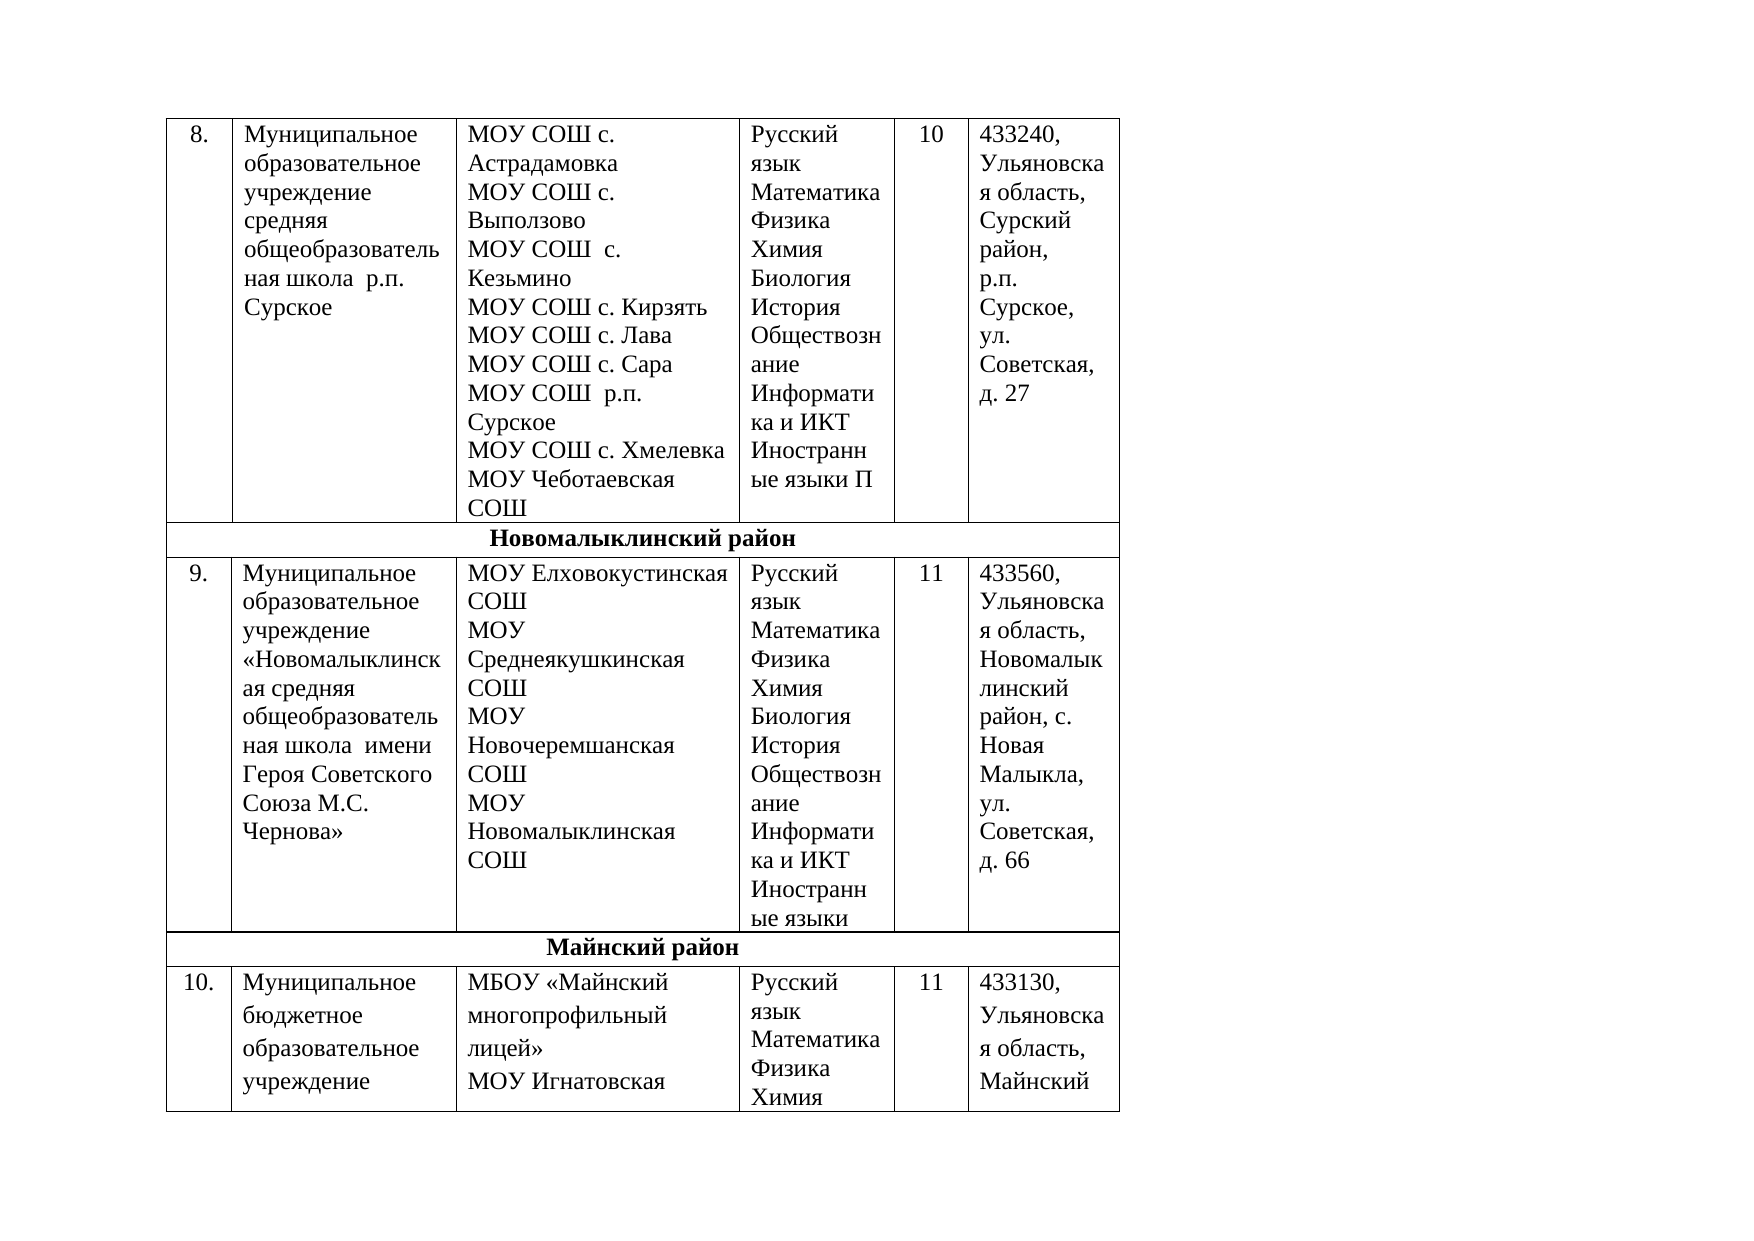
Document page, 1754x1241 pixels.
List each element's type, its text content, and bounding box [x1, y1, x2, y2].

table_cell Муниципальное образовательное учреждение средняя общеобразовательная школа р.п. Сурское [233, 119, 456, 522]
table_cell 9. [167, 558, 231, 931]
table_cell Муниципальное образовательное учреждение «Новомалыклинская средняя общеобразовательная школа имени Героя Советского Союза М.С. Чернова» [232, 558, 456, 931]
table_cell 10. [167, 967, 231, 1111]
table_cell МОУ Елховокустинская СОШ МОУ Среднеякушкинская СОШ МОУ Новочеремшанская СОШ МОУ Новомалыклинская СОШ [457, 558, 739, 931]
table_cell Русский язык Математика Физика Химия Биология История Обществознание Информатика и ИКТ Иностранные языки П [740, 119, 894, 522]
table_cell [457, 967, 739, 1111]
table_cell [969, 967, 1119, 1111]
table_cell 433560, Ульяновская область, Новомалыклинский район, с. Новая Малыкла, ул. Советская, д. 66 [969, 558, 1119, 931]
table_cell Новомалыклинский район [167, 523, 1119, 557]
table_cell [232, 967, 456, 1111]
table_cell 11 [895, 558, 968, 931]
table_cell МОУ СОШ с. Астрадамовка МОУ СОШ с. Выползово МОУ СОШ с. Кезьмино МОУ СОШ с. Кирзять МОУ СОШ с. Лава МОУ СОШ с. Сара МОУ СОШ р.п. Сурское МОУ СОШ с. Хмелевка МОУ Чеботаевская СОШ [457, 119, 739, 522]
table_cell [740, 967, 894, 1111]
table_cell 8. [167, 119, 232, 522]
table_cell 11 [895, 967, 968, 1111]
table_cell 433240, Ульяновская область, Сурский район, р.п. Сурское, ул. Советская, д. 27 [969, 119, 1119, 522]
table_cell Майнский район [167, 933, 1119, 966]
table_cell Русский язык Математика Физика Химия Биология История Обществознание Информатика и ИКТ Иностранные языки [740, 558, 894, 931]
table_cell 10 [895, 119, 968, 522]
